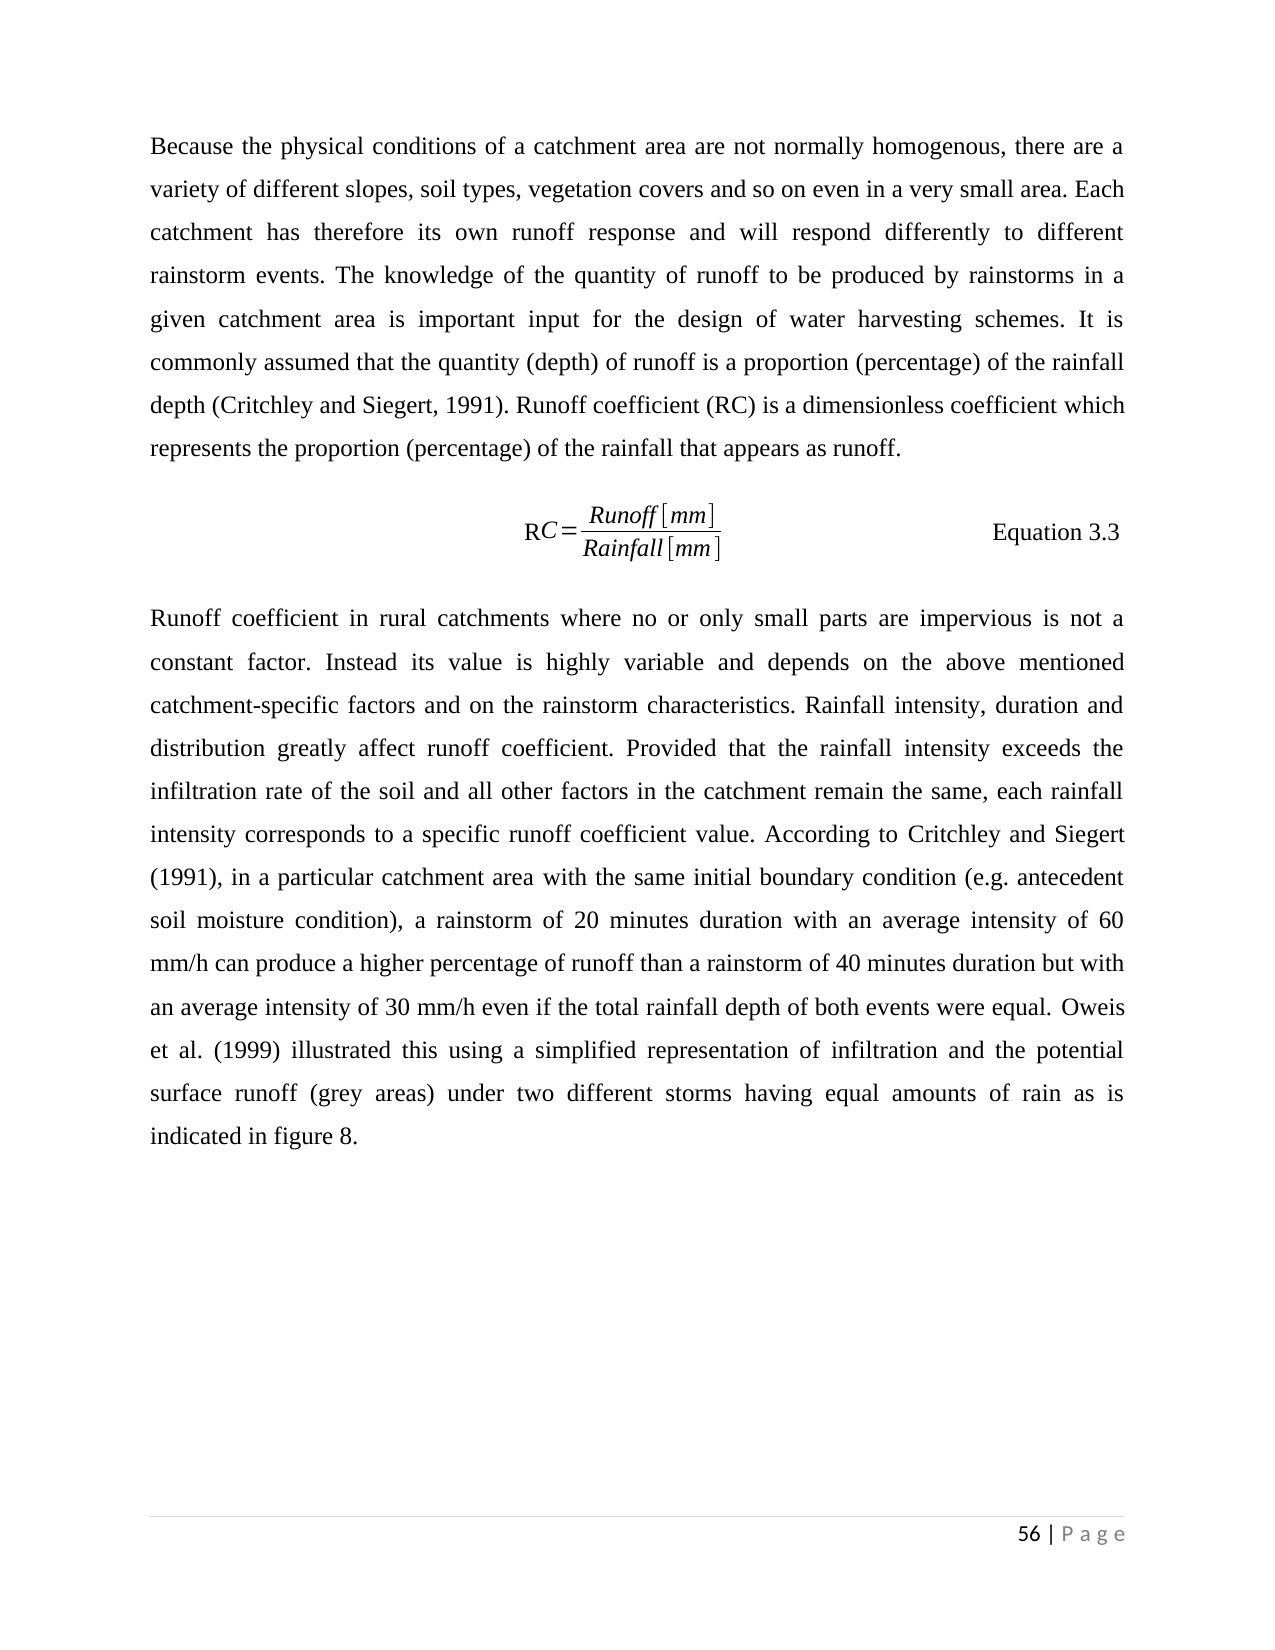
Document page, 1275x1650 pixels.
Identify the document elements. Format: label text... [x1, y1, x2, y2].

text Because the physical conditions of a catchment area are not normally homogenous, there are a variety of different slopes, soil types, vegetation covers and so on even in a very small area. Each catchment has therefore its own runoff response and will respond differently to different rainstorm events. The knowledge of the quantity of runoff to be produced by rainstorms in a given catchment area is important input for the design of water harvesting schemes. It is commonly assumed that the quantity (depth) of runoff is a proportion (percentage) of the rainfall depth (Critchley and Siegert, 1991). Runoff coefficient (RC) is a dimensionless coefficient which represents the proportion (percentage) of the rainfall that appears as runoff. [150, 131, 1125, 462]
text R Equation 3.3 [150, 501, 1125, 562]
text Runoff coefficient in rural catchments where no or only small parts are impervious is not a constant factor. Instead its value is highly variable and depends on the above mentioned catchment-specific factors and on the rainstorm characteristics. Rainfall intensity, duration and distribution greatly affect runoff coefficient. Provided that the rainfall intensity exceeds the infiltration rate of the soil and all other factors in the catchment remain the same, each rainfall intensity corresponds to a specific runoff coefficient value. According to Critchley and Siegert (1991), in a particular catchment area with the same initial boundary condition (e.g. antecedent soil moisture condition), a rainstorm of 20 minutes duration with an average intensity of 60 mm/h can produce a higher percentage of runoff than a rainstorm of 40 minutes duration but with an average intensity of 30 mm/h even if the total rainfall depth of both events were equal. Oweis et al. (1999) illustrated this using a simplified representation of infiltration and the potential surface runoff (grey areas) under two different storms having equal amounts of rain as is indicated in figure 8. [150, 603, 1125, 1150]
